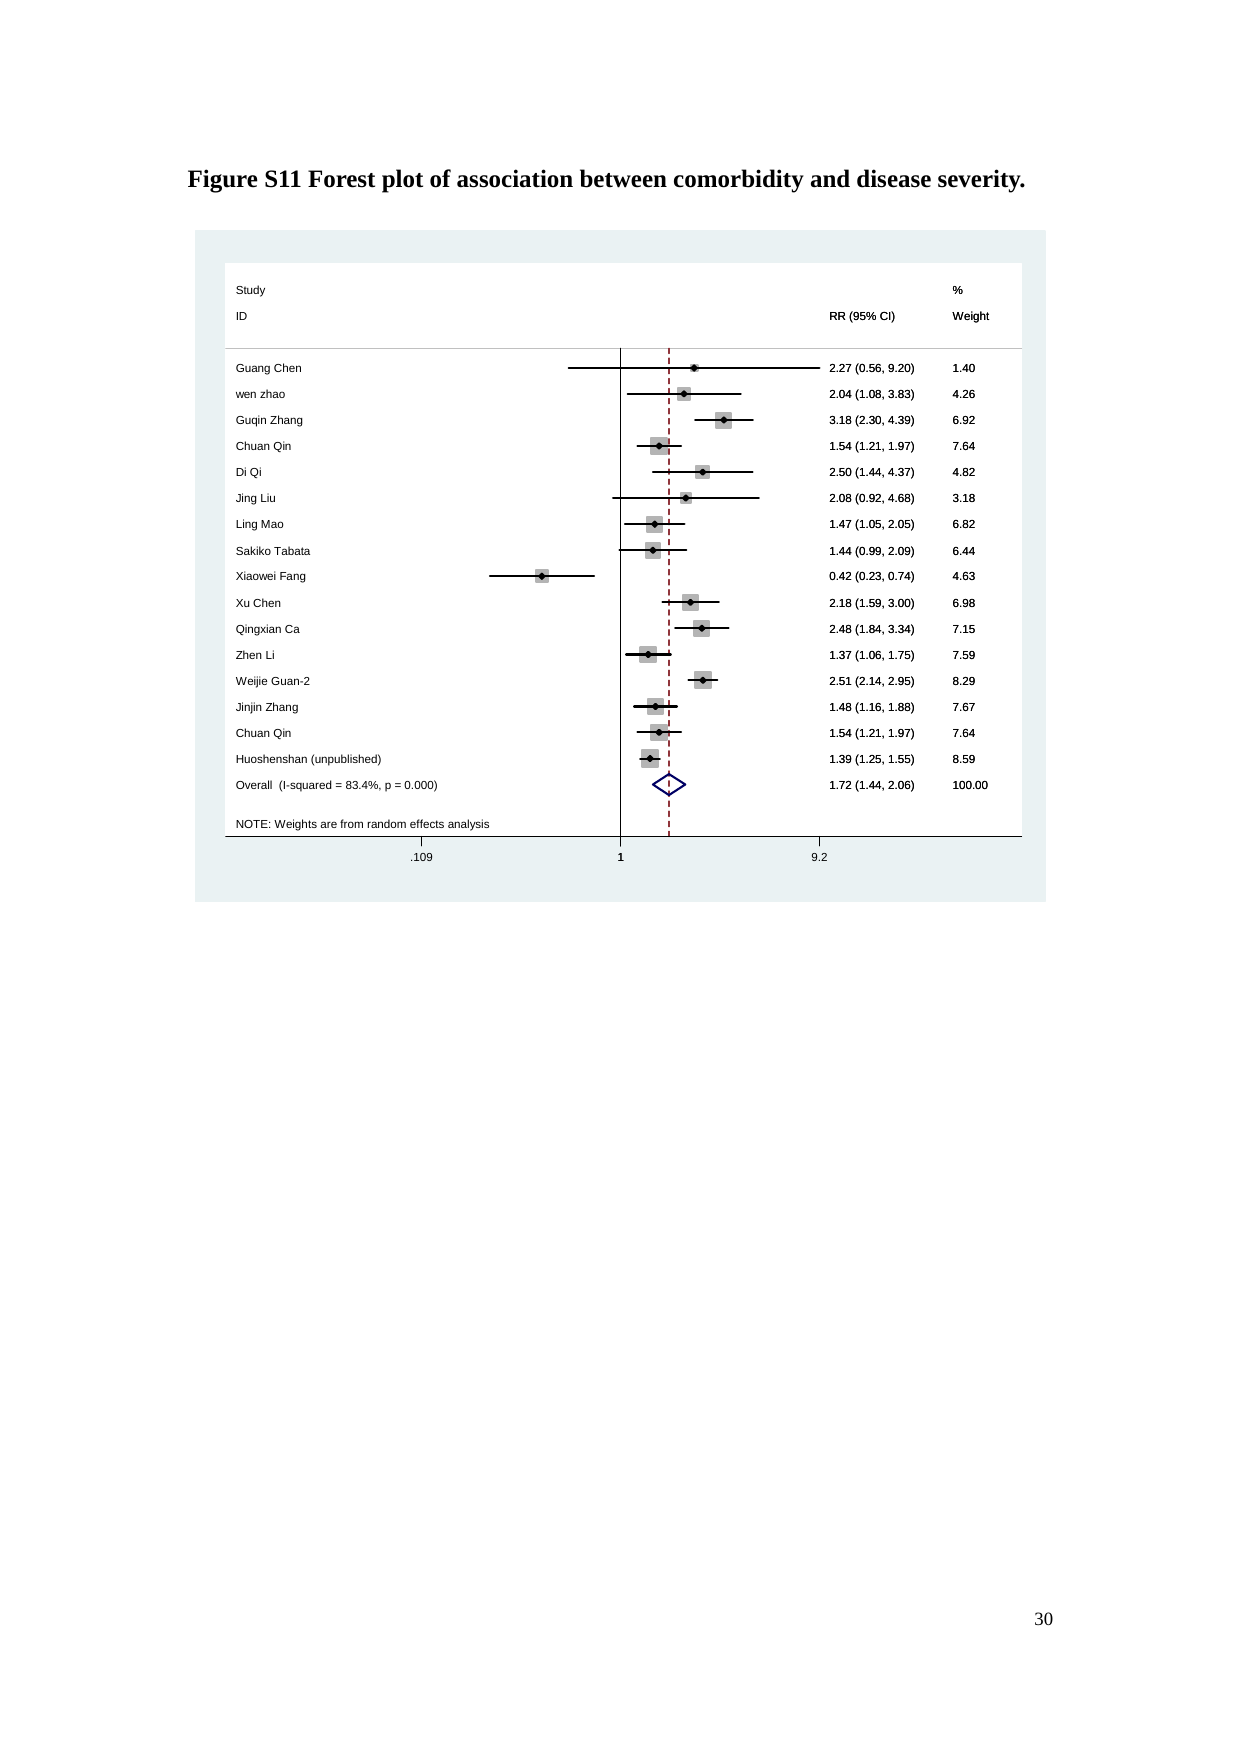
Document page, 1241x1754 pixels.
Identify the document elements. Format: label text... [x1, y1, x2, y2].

subtitle Figure S11 Forest plot of association between comorbidity and disease severity. [187, 162, 1053, 194]
